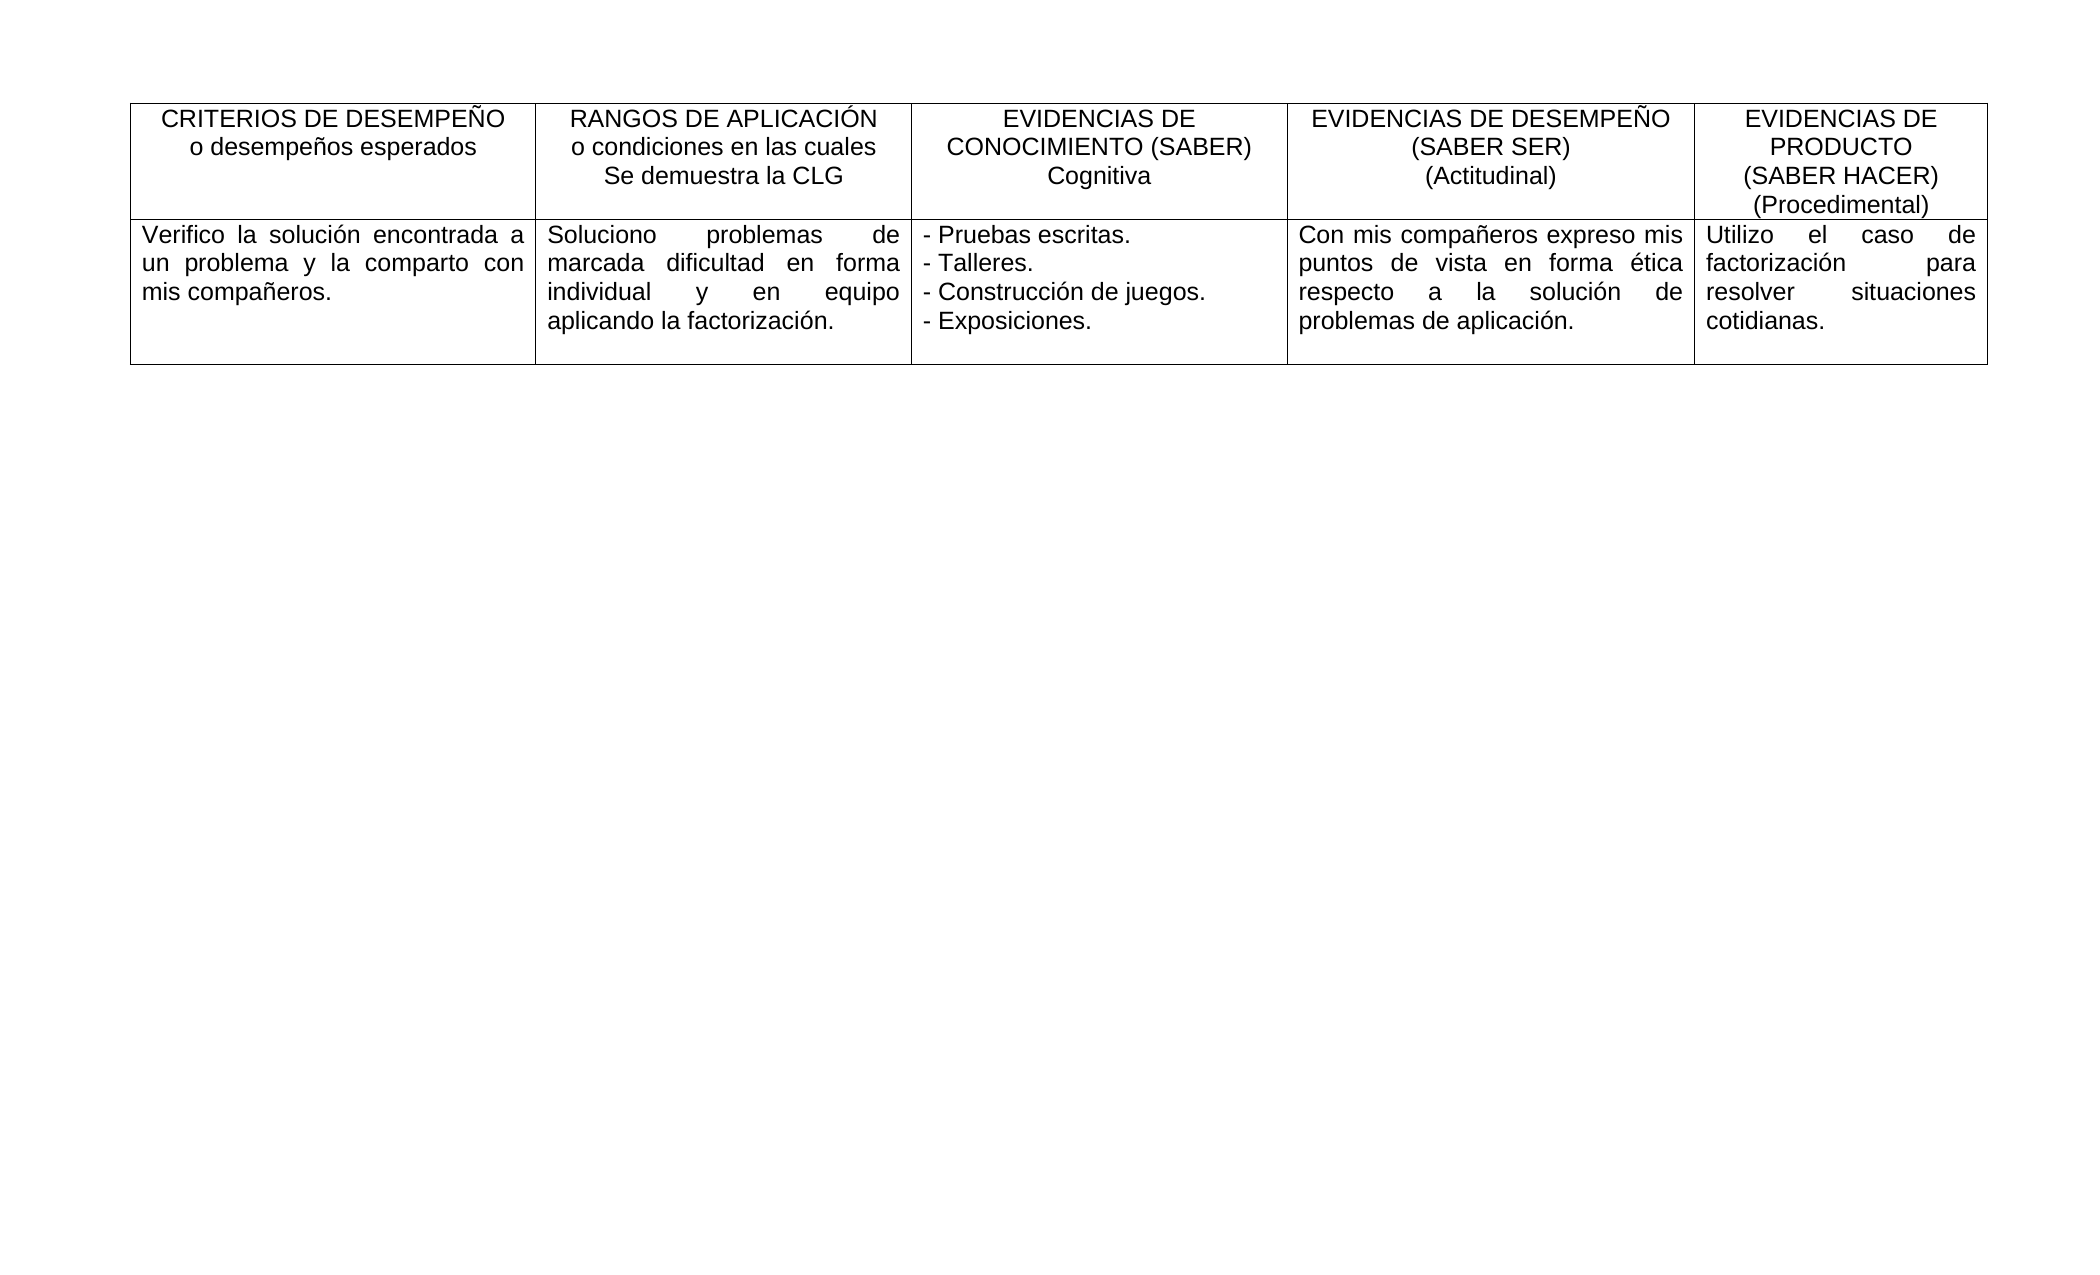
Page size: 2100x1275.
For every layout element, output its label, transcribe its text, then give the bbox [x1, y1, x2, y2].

table_cell Soluciono problemas de marcada dificultad en forma individual y en equipo aplicando la factorización. [536, 220, 911, 363]
table_cell Utilizo el caso de factorización para resolver situaciones cotidianas. [1695, 220, 1987, 363]
table_header EVIDENCIAS DE PRODUCTO (SABER HACER) (Procedimental) [1695, 104, 1987, 219]
table_header CRITERIOS DE DESEMPEÑO o desempeños esperados [131, 104, 535, 219]
table_header RANGOS DE APLICACIÓN o condiciones en las cuales Se demuestra la CLG [536, 104, 911, 219]
table_cell Con mis compañeros expreso mis puntos de vista en forma ética respecto a la solución de problemas de aplicación. [1288, 220, 1694, 363]
table_header EVIDENCIAS DE CONOCIMIENTO (SABER) Cognitiva [912, 104, 1287, 219]
table_header EVIDENCIAS DE DESEMPEÑO (SABER SER) (Actitudinal) [1288, 104, 1694, 219]
table_cell Verifico la solución encontrada a un problema y la comparto con mis compañeros. [131, 220, 535, 363]
table_cell - Pruebas escritas. - Talleres. - Construcción de juegos. - Exposiciones. [912, 220, 1287, 363]
